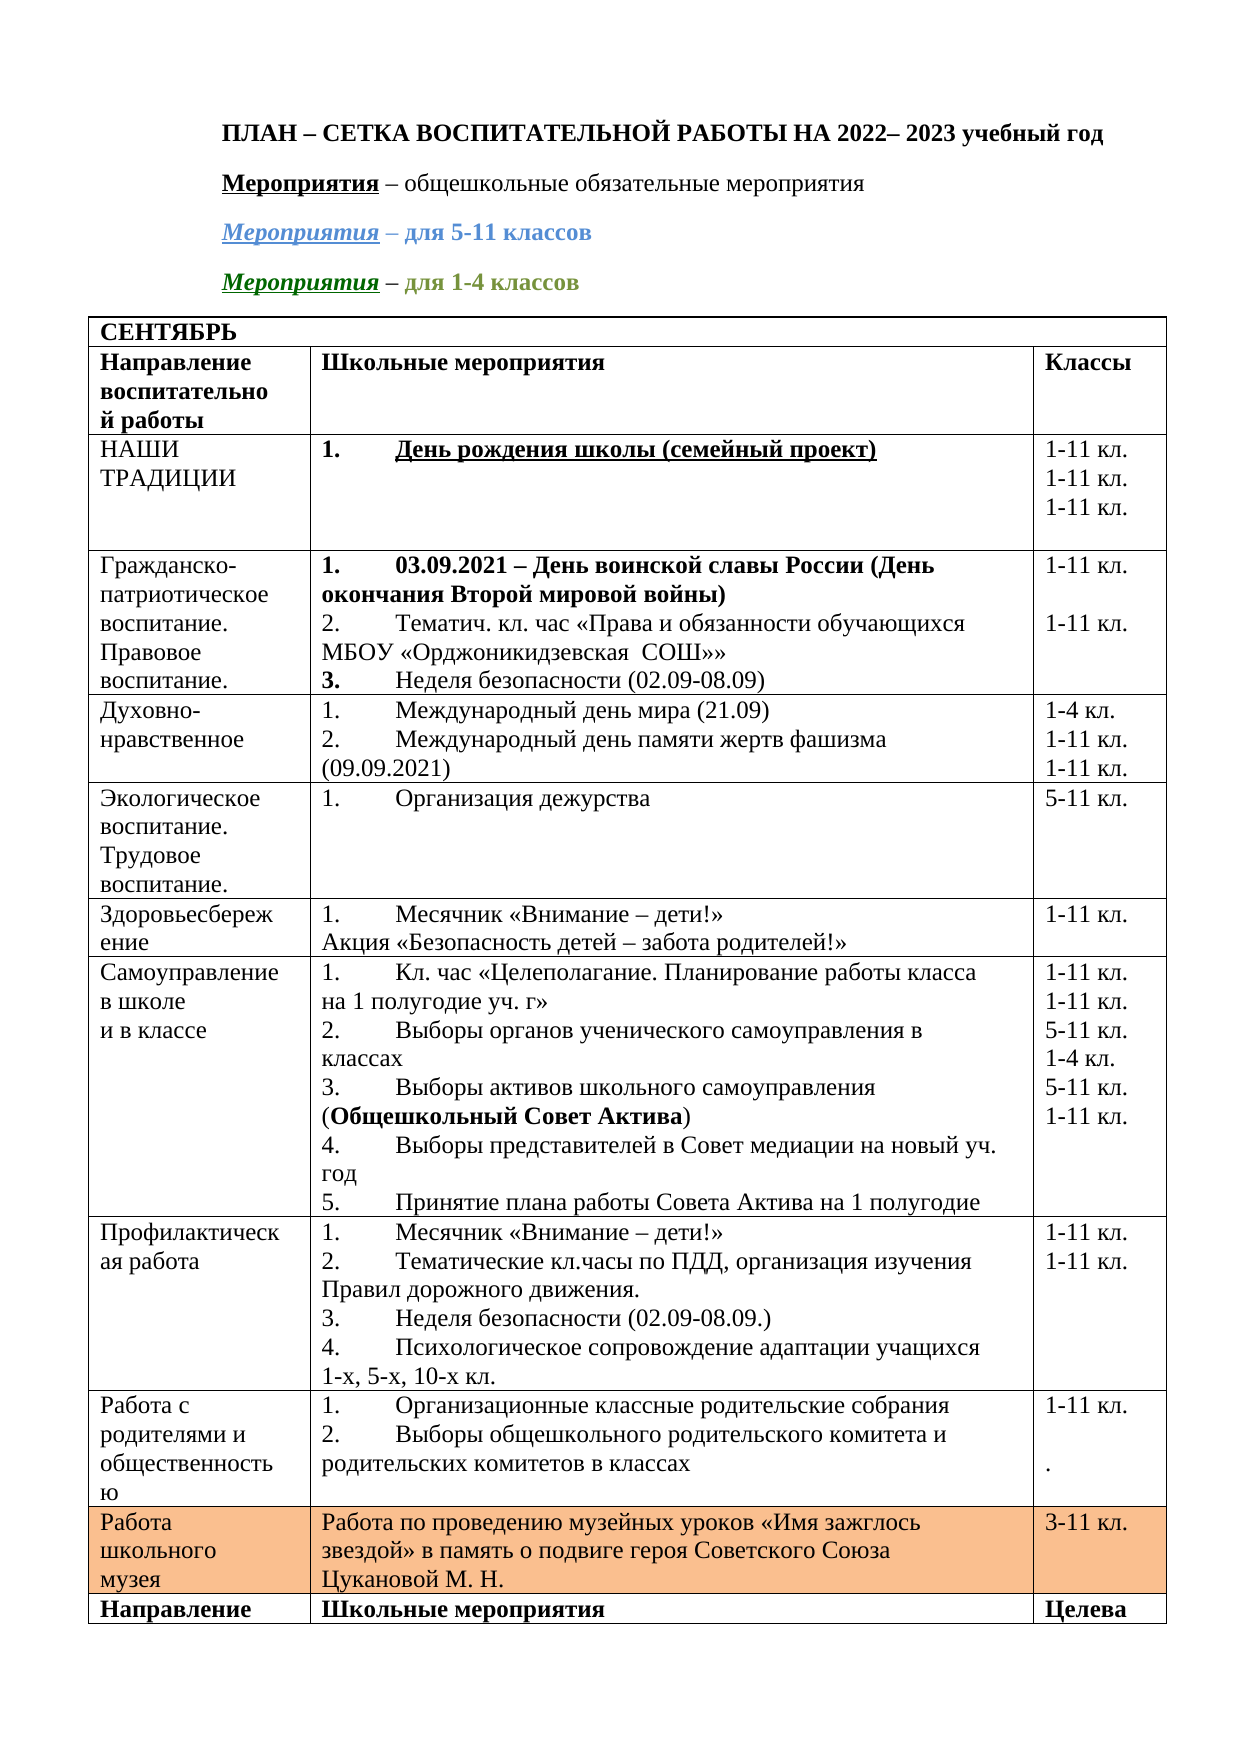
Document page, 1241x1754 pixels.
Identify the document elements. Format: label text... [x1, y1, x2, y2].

table_cell Месячник «Внимание – дети!» Тематические кл.часы по ПДД, организация изучения Правил дорожного движения. Неделя безопасности (02.09-08.09.) Психологическое сопровождение адаптации учащихся 1-х, 5-х, 10-х кл. [311, 1217, 1033, 1389]
table_cell Профилактическая работа [89, 1217, 310, 1389]
table_cell День рождения школы (семейный проект) [311, 435, 1033, 549]
table_cell Работа по проведению музейных уроков «Имя зажглось звездой» в память о подвиге героя Советского Союза Цукановой М. Н. [311, 1507, 1033, 1593]
table_cell 03.09.2021 – День воинской славы России (День окончания Второй мировой войны) Тематич. кл. час «Права и обязанности обучающихся МБОУ «Орджоникидзевская СОШ»» Неделя безопасности (02.09-08.09) [311, 551, 1033, 694]
table_cell Экологическое воспитание. Трудовое воспитание. [89, 783, 310, 898]
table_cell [89, 1594, 310, 1623]
table_cell Целевая аудитория [1034, 1594, 1166, 1623]
table_cell Духовно-нравственное [89, 695, 310, 782]
table_cell Школьные мероприятия [311, 347, 1033, 433]
table_cell Классы [1034, 347, 1166, 433]
table_cell Международный день мира (21.09) Международный день памяти жертв фашизма (09.09.2021) [311, 695, 1033, 782]
table_cell 5-11 кл. [1034, 783, 1166, 898]
text Мероприятия – для 1-4 классов [162, 267, 1152, 296]
table_cell 1-11 кл. 1-11 кл. 5-11 кл. 1-4 кл. 5-11 кл. 1-11 кл. [1034, 957, 1166, 1216]
table_cell Здоровьесбережение [89, 899, 310, 956]
table_cell Гражданско-патриотическое воспитание. Правовое воспитание. [89, 551, 310, 694]
table_cell Работа школьного музея [89, 1507, 310, 1593]
table_cell НАШИ ТРАДИЦИИ [89, 435, 310, 549]
table_cell Работа с родителями и общественностью [89, 1391, 310, 1506]
table_cell Направление воспитательной работы [89, 347, 310, 433]
table_header СЕНТЯБРЬ [89, 318, 1166, 346]
text Мероприятия – общешкольные обязательные мероприятия [162, 168, 1152, 196]
table_cell 3-11 кл. [1034, 1507, 1166, 1593]
table_cell 1-11 кл. 1-11 кл. 1-11 кл. [1034, 435, 1166, 549]
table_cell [311, 1594, 1033, 1623]
table_cell Организация дежурства [311, 783, 1033, 898]
table_cell 1-11 кл. . [1034, 1391, 1166, 1506]
text Мероприятия – для 5-11 классов [162, 217, 1152, 246]
table_cell 1-4 кл. 1-11 кл. 1-11 кл. [1034, 695, 1166, 782]
table_cell Кл. час «Целеполагание. Планирование работы класса на 1 полугодие уч. г» Выборы органов ученического самоуправления в классах Выборы активов школьного самоуправления (Общешкольный Совет Актива) Выборы представителей в Совет медиации на новый уч. год Принятие плана работы Совета Актива на 1 полугодие [311, 957, 1033, 1216]
table_cell Организационные классные родительские собрания Выборы общешкольного родительского комитета и родительских комитетов в классах [311, 1391, 1033, 1506]
table_cell 1-11 кл. [1034, 899, 1166, 956]
table_cell 1-11 кл. 1-11 кл. [1034, 1217, 1166, 1389]
table_cell Месячник «Внимание – дети!» Акция «Безопасность детей – забота родителей!» [311, 899, 1033, 956]
table_cell 1-11 кл. 1-11 кл. [1034, 551, 1166, 694]
text ПЛАН – СЕТКА ВОСПИТАТЕЛЬНОЙ РАБОТЫ НА 2022– 2023 учебный год [162, 118, 1152, 147]
table_cell Самоуправление в школе и в классе [89, 957, 310, 1216]
